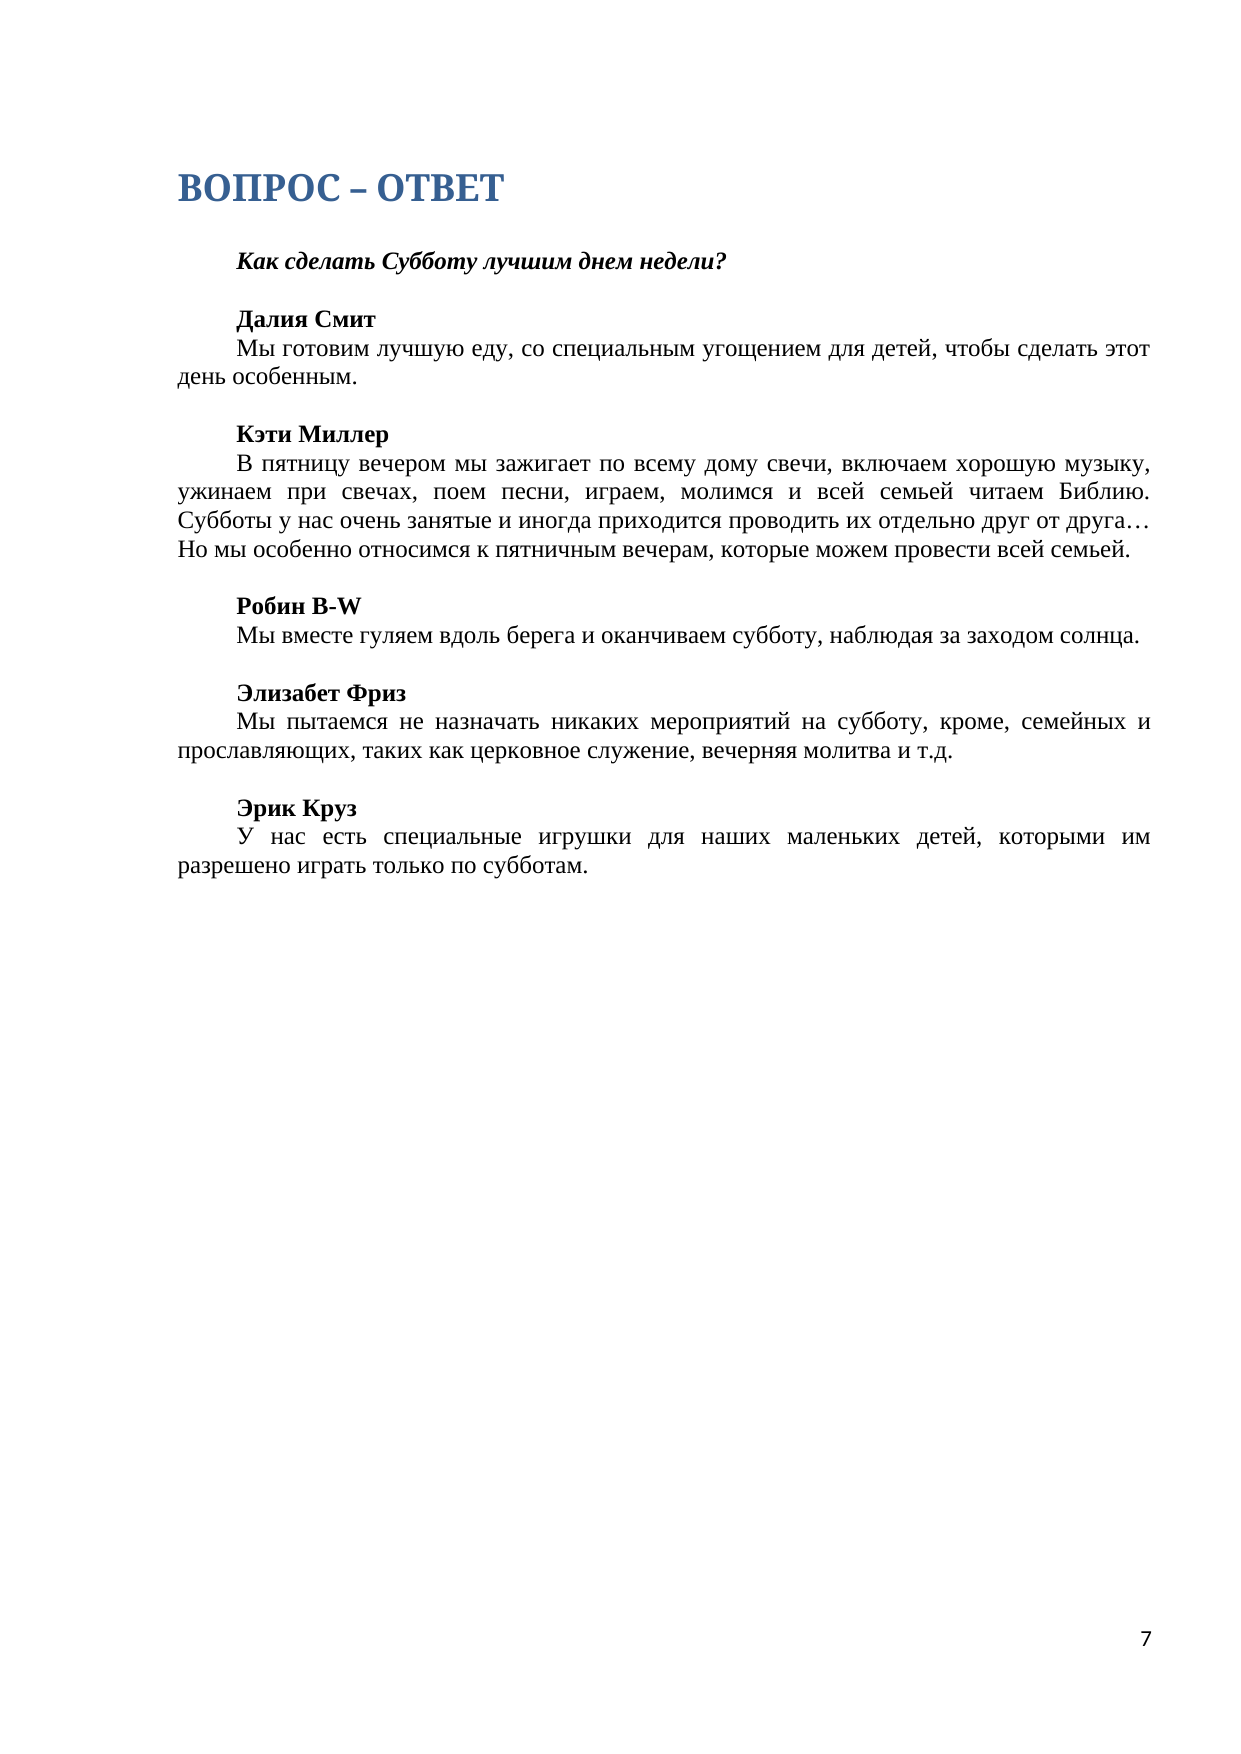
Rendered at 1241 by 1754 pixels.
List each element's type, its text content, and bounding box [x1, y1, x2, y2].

text Мы готовим лучшую еду, со специальным угощением для детей, чтобы сделать этот день особенным. [177, 333, 1152, 390]
subtitle ВОПРОС – ОТВЕТ [177, 168, 1152, 211]
text Кэти Миллер [177, 419, 1152, 448]
text Далия Смит [177, 304, 1152, 333]
text Эрик Круз [177, 793, 1152, 821]
text Мы пытаемся не назначать никаких мероприятий на субботу, кроме, семейных и прославляющих, таких как церковное служение, вечерняя молитва и т.д. [177, 706, 1152, 764]
text Робин B-W [177, 591, 1152, 620]
text В пятницу вечером мы зажигает по всему дому свечи, включаем хорошую музыку, ужинаем при свечах, поем песни, играем, молимся и всей семьей читаем Библию. Субботы у нас очень занятые и иногда приходится проводить их отдельно друг от друга… Но мы особенно относимся к пятничным вечерам, которые можем провести всей семьей. [177, 448, 1152, 563]
text Элизабет Фриз [177, 678, 1152, 706]
text Мы вместе гуляем вдоль берега и оканчиваем субботу, наблюдая за заходом солнца. [177, 620, 1152, 649]
text Как сделать Субботу лучшим днем недели? [177, 246, 1152, 275]
text У нас есть специальные игрушки для наших маленьких детей, которыми им разрешено играть только по субботам. [177, 821, 1152, 879]
